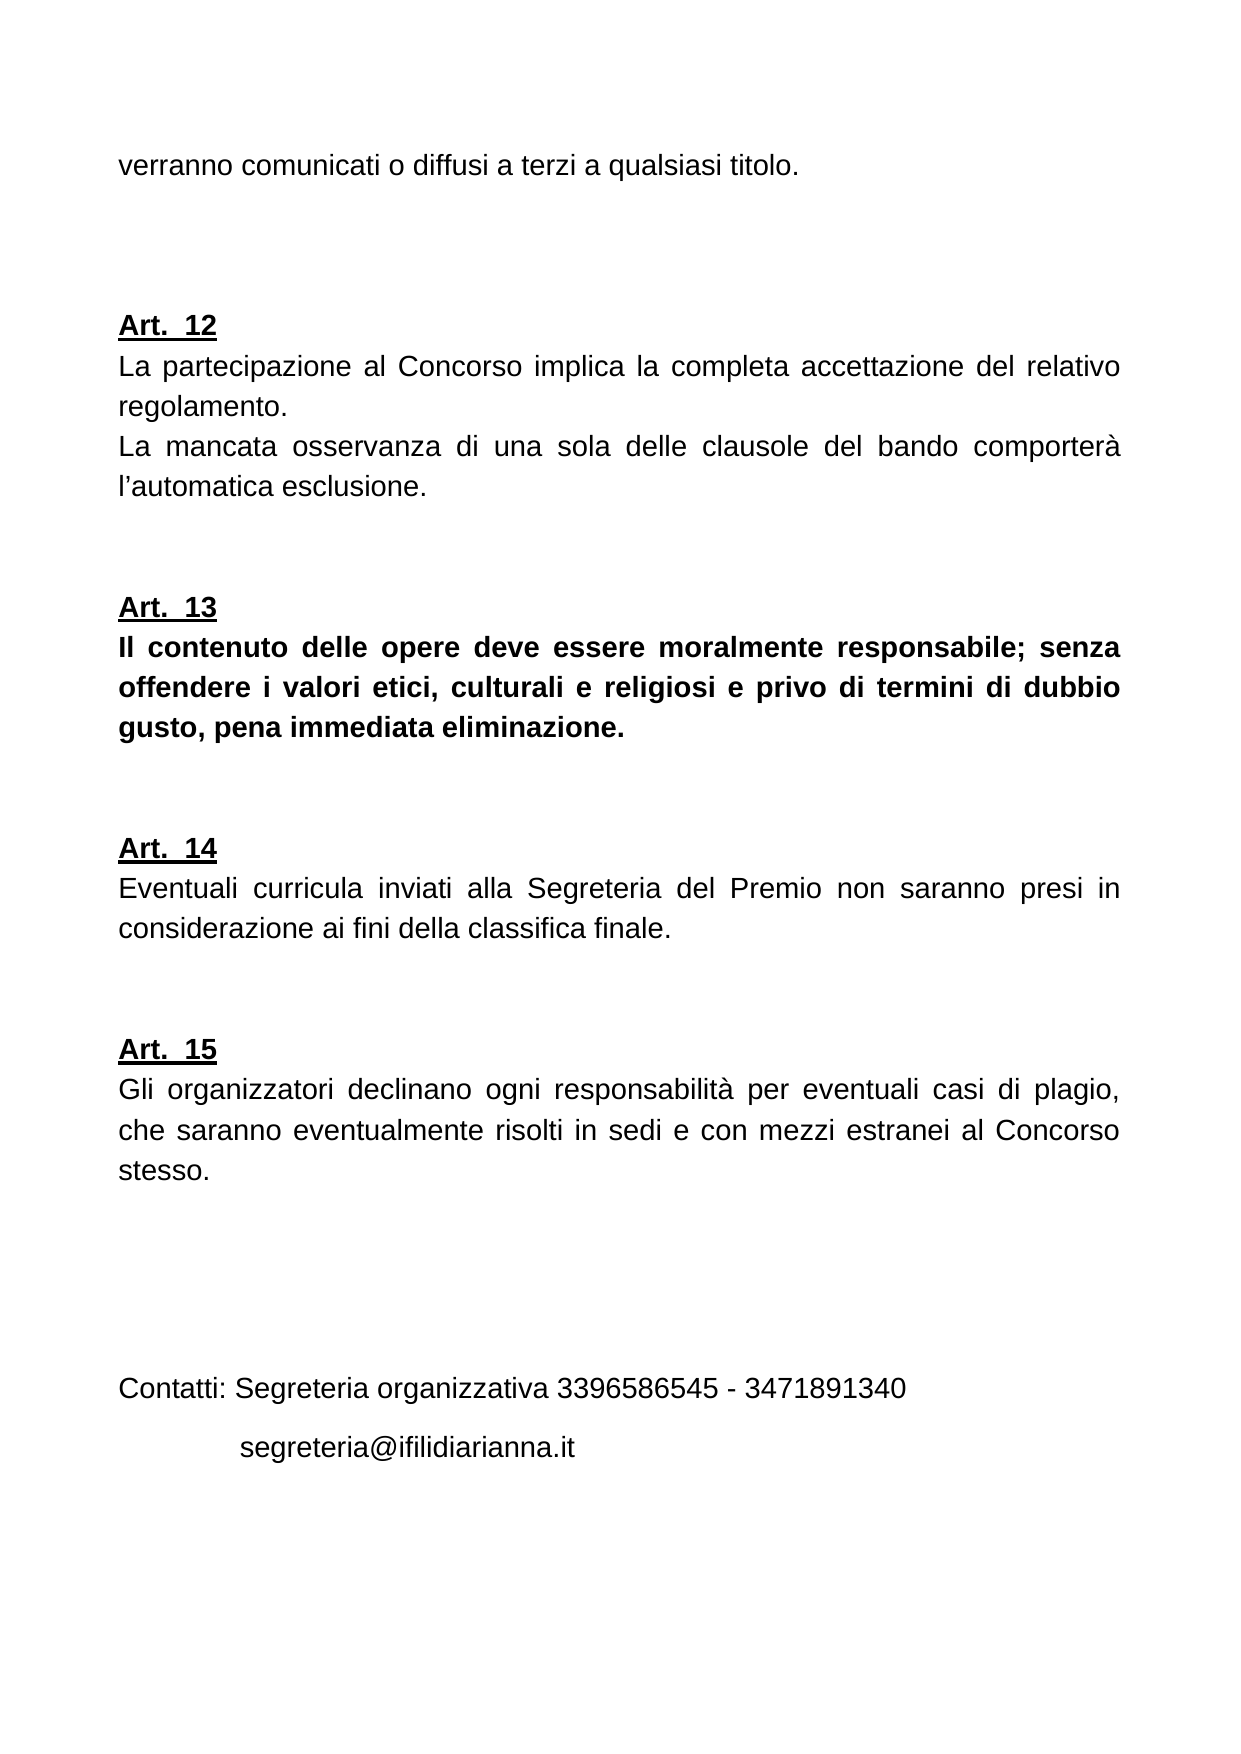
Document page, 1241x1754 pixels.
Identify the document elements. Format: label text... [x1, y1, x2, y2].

text Gli organizzatori declinano ogni responsabilità per eventuali casi di plagio, che saranno eventualmente risolti in sedi e con mezzi estranei al Concorso stesso. [118, 1072, 1122, 1186]
text La partecipazione al Concorso implica la completa accettazione del relativo regolamento. [118, 349, 1122, 422]
text segreteria@ifilidiarianna.it [118, 1431, 1122, 1464]
text Contatti: Segreteria organizzativa 3396586545 - 3471891340 [118, 1371, 1122, 1405]
text La mancata osservanza di una sola delle clausole del bando comporterà l’automatica esclusione. [118, 429, 1122, 503]
text Art. 12 [118, 308, 1122, 342]
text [118, 148, 1122, 181]
text Art. 14 [118, 831, 1122, 865]
text Eventuali curricula inviati alla Segreteria del Premio non saranno presi in considerazione ai fini della classifica finale. [118, 871, 1122, 945]
text Art. 15 [118, 1032, 1122, 1066]
text Il contenuto delle opere deve essere moralmente responsabile; senza offendere i valori etici, culturali e religiosi e privo di termini di dubbio gusto, pena immediata eliminazione. [118, 630, 1122, 744]
text Art. 13 [118, 590, 1122, 623]
